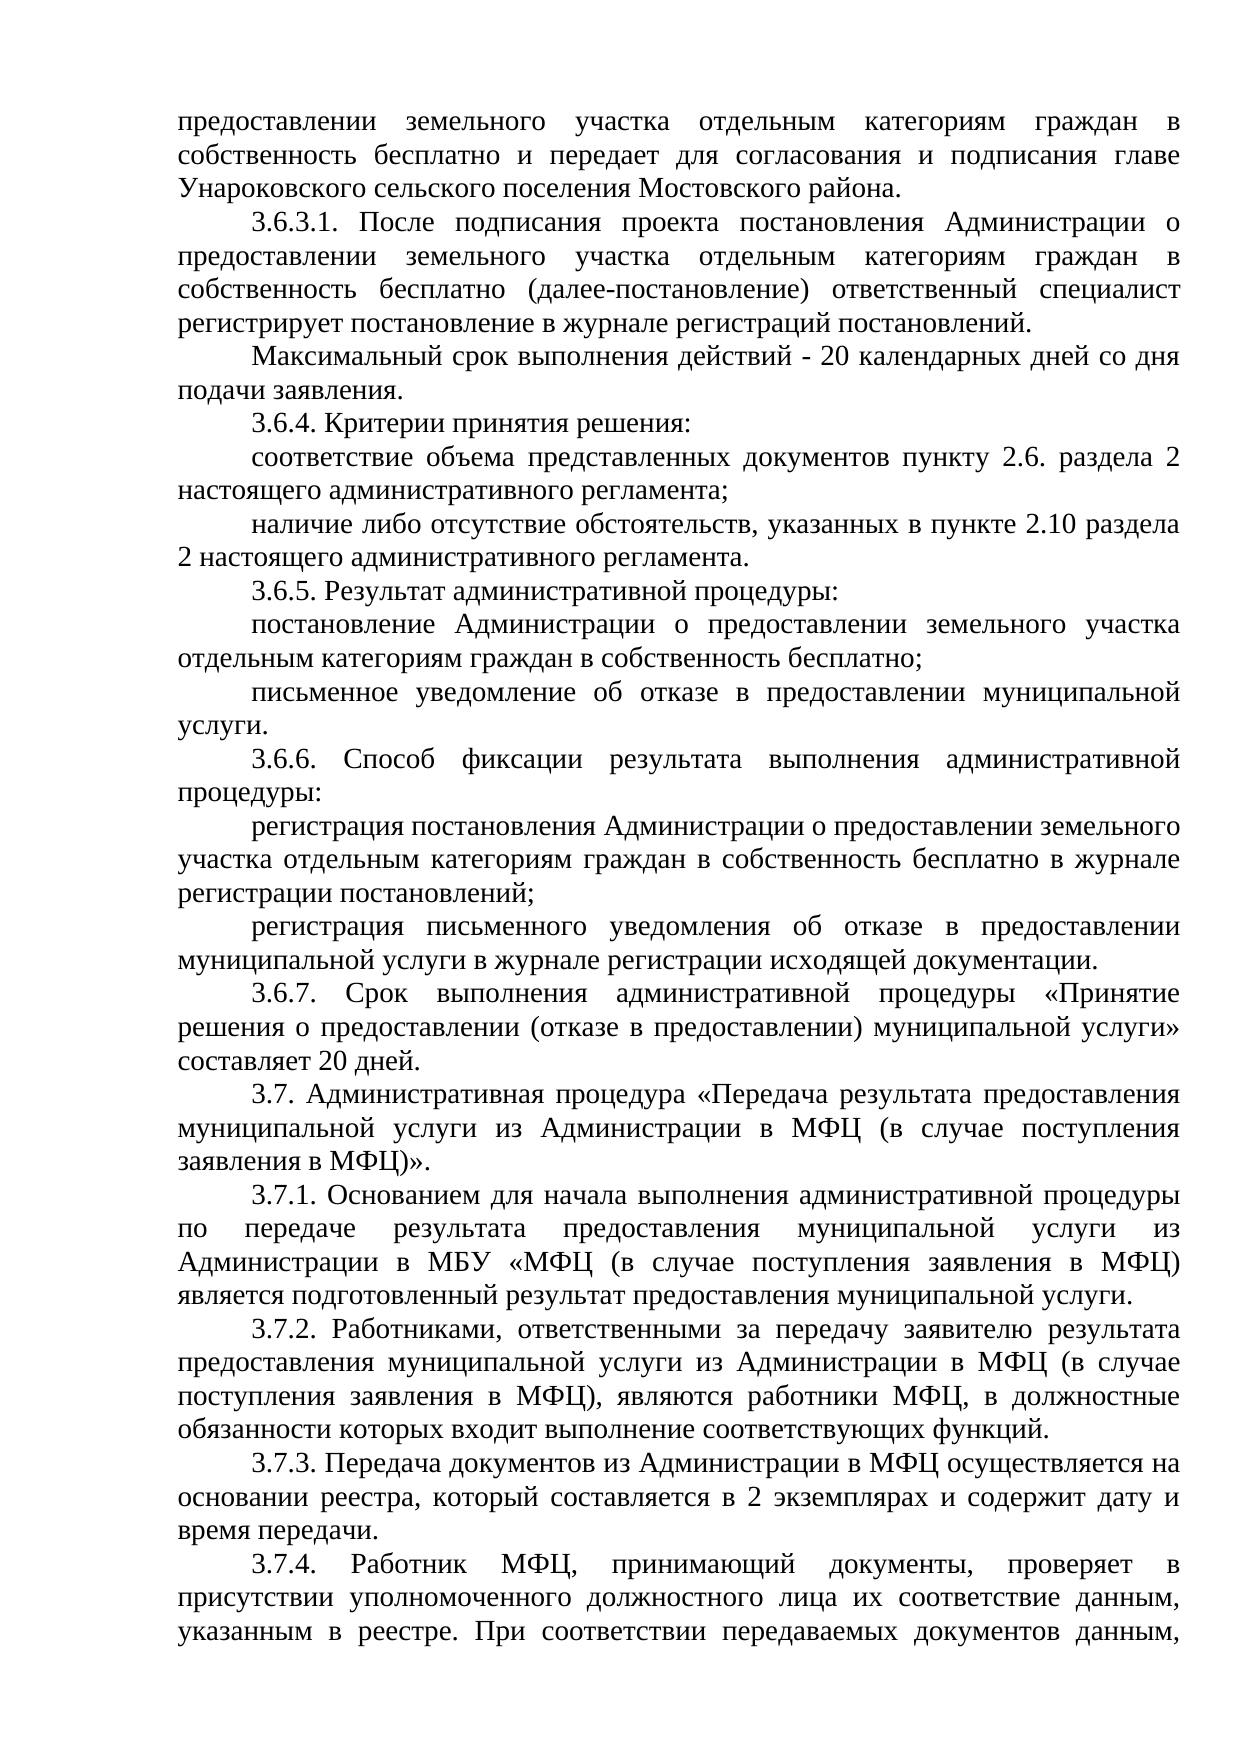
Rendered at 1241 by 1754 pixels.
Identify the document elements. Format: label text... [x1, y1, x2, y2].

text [177, 1546, 1181, 1646]
text регистрация письменного уведомления об отказе в предоставлении муниципальной услуги в журнале регистрации исходящей документации. [177, 908, 1181, 976]
text 3.7. Административная процедура «Передача результата предоставления муниципальной услуги из Администрации в МФЦ (в случае поступления заявления в МФЦ)». [177, 1076, 1181, 1177]
text 3.7.2. Работниками, ответственными за передачу заявителю результата предоставления муниципальной услуги из Администрации в МФЦ (в случае поступления заявления в МФЦ), являются работники МФЦ, в должностные обязанности которых входит выполнение соответствующих функций. [177, 1311, 1181, 1445]
text 3.6.3.1. После подписания проекта постановления Администрации о предоставлении земельного участка отдельным категориям граждан в собственность бесплатно (далее-постановление) ответственный специалист регистрирует постановление в журнале регистраций постановлений. [177, 204, 1181, 338]
text 3.6.5. Результат административной процедуры: [177, 573, 1181, 607]
text Максимальный срок выполнения действий - 20 календарных дней со дня подачи заявления. [177, 338, 1181, 405]
text соответствие объема представленных документов пункту 2.6. раздела 2 настоящего административного регламента; [177, 439, 1181, 506]
text 3.6.4. Критерии принятия решения: [177, 405, 1181, 439]
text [177, 103, 1181, 204]
text постановление Администрации о предоставлении земельного участка отдельным категориям граждан в собственность бесплатно; [177, 607, 1181, 674]
text регистрация постановления Администрации о предоставлении земельного участка отдельным категориям граждан в собственность бесплатно в журнале регистрации постановлений; [177, 808, 1181, 908]
text 3.7.3. Передача документов из Администрации в МФЦ осуществляется на основании реестра, который составляется в 2 экземплярах и содержит дату и время передачи. [177, 1445, 1181, 1546]
text 3.6.7. Срок выполнения административной процедуры «Принятие решения о предоставлении (отказе в предоставлении) муниципальной услуги» составляет 20 дней. [177, 976, 1181, 1076]
text наличие либо отсутствие обстоятельств, указанных в пункте 2.10 раздела 2 настоящего административного регламента. [177, 506, 1181, 573]
text 3.7.1. Основанием для начала выполнения административной процедуры по передаче результата предоставления муниципальной услуги из Администрации в МБУ «МФЦ (в случае поступления заявления в МФЦ) является подготовленный результат предоставления муниципальной услуги. [177, 1177, 1181, 1311]
text письменное уведомление об отказе в предоставлении муниципальной услуги. [177, 674, 1181, 741]
text 3.6.6. Способ фиксации результата выполнения административной процедуры: [177, 741, 1181, 808]
